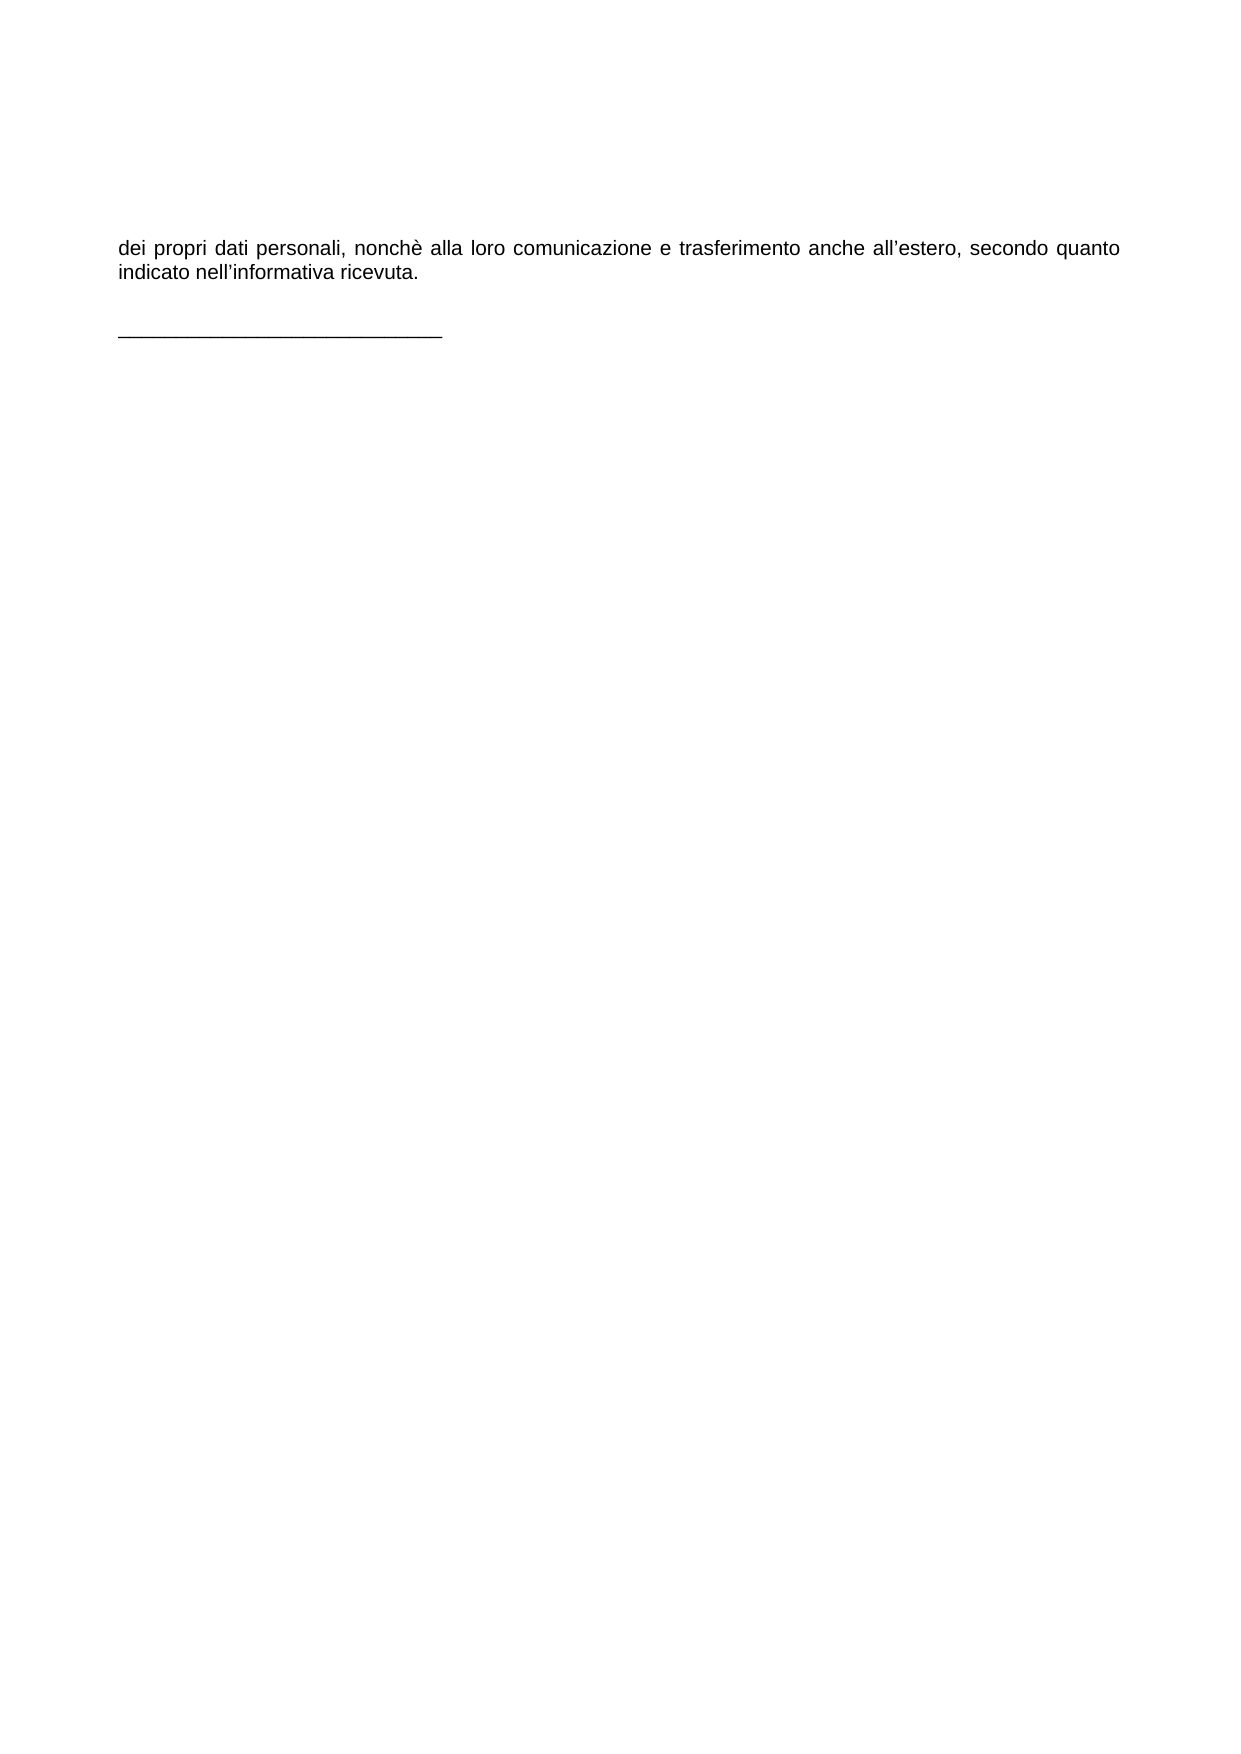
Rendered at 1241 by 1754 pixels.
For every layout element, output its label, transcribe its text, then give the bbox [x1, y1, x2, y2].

text ____________________________ [118, 308, 1122, 341]
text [118, 236, 1122, 284]
